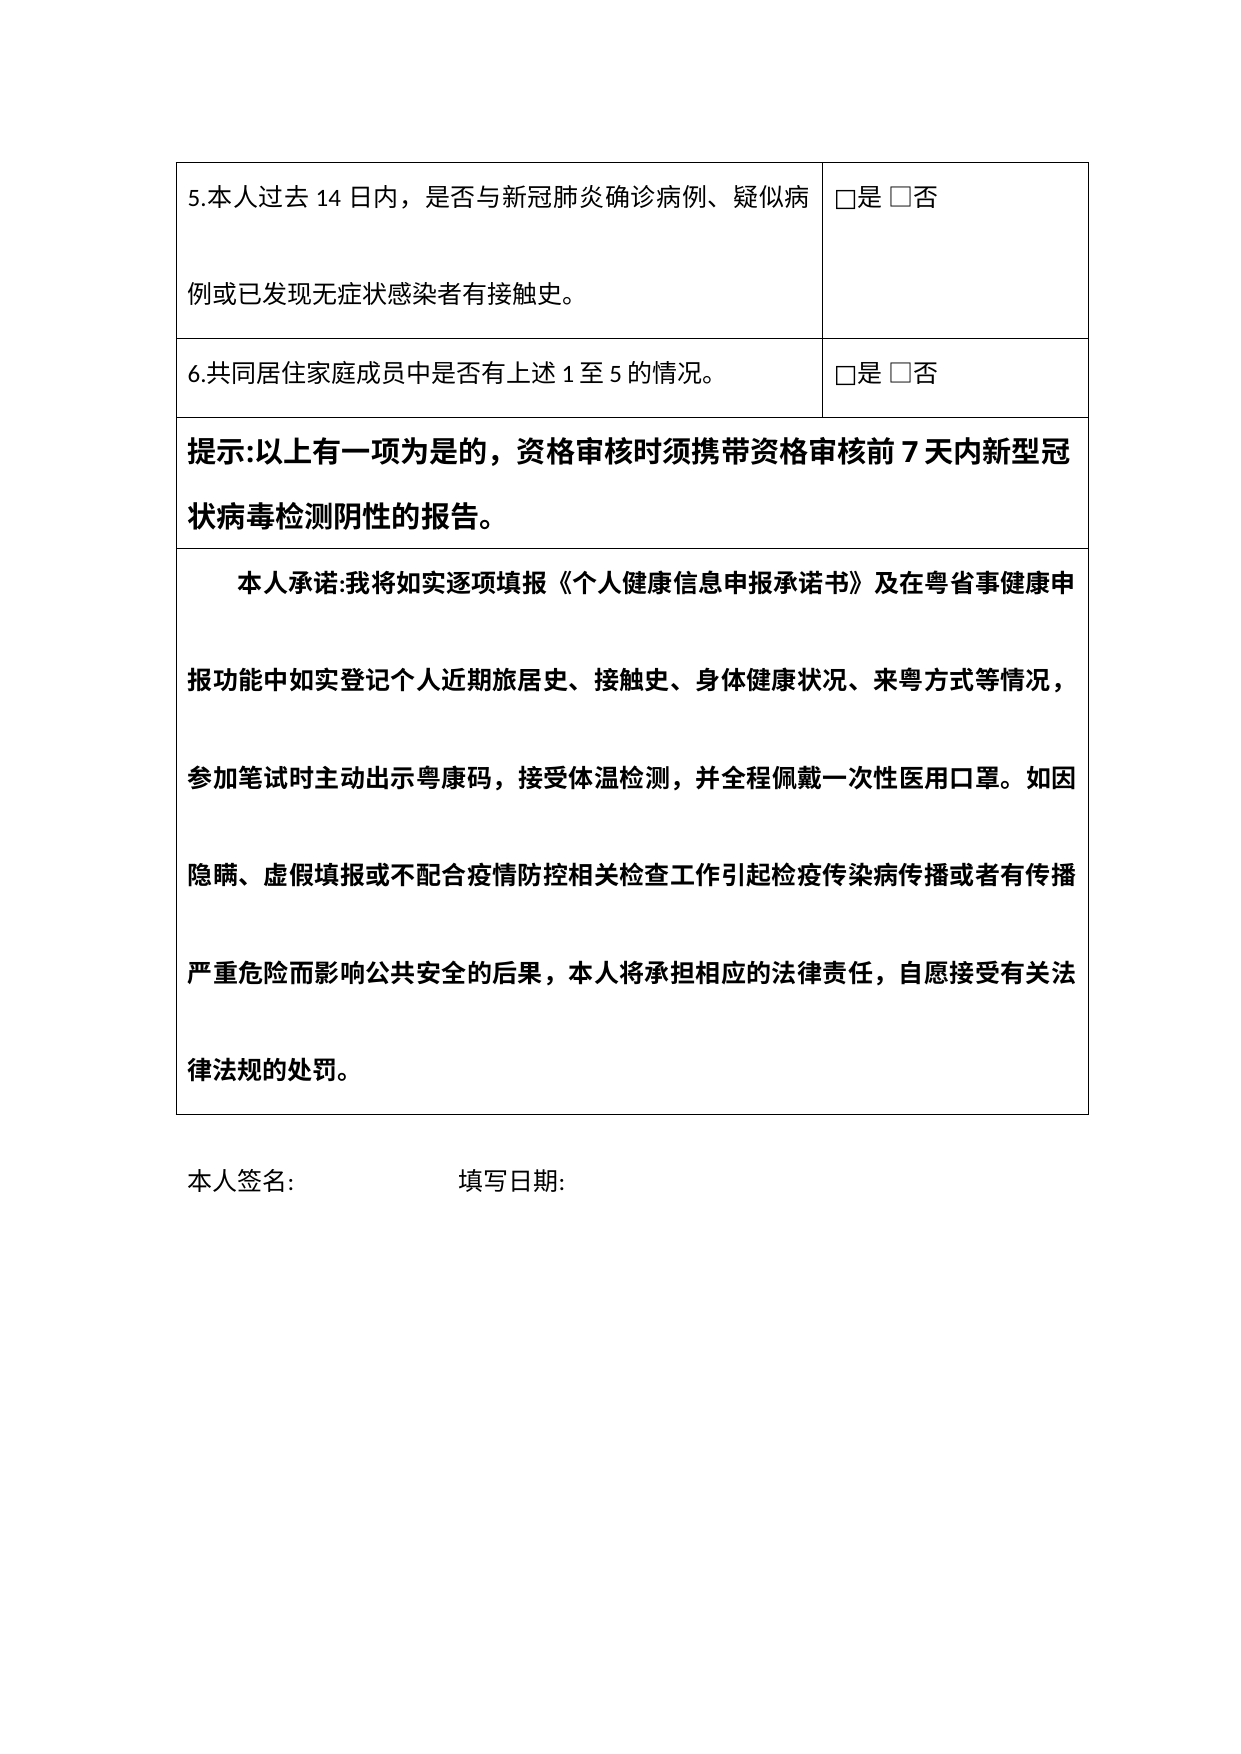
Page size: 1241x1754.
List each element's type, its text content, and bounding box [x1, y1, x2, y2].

table_cell 6.共同居住家庭成员中是否有上述1至5的情况。 [177, 339, 822, 417]
table_cell □是 □否 [823, 339, 1088, 417]
table_cell 5.本人过去14 日内，是否与新冠肺炎确诊病例、疑似病例或已发现无症状感染者有接触史。 [177, 163, 822, 338]
table_cell 本人承诺:我将如实逐项填报《个人健康信息申报承诺书》及在粤省事健康申报功能中如实登记个人近期旅居史、接触史、身体健康状况、来粤方式等情况，参加笔试时主动出示粤康码，接受体温检测，并全程佩戴一次性医用口罩。如因隐瞒、虚假填报或不配合疫情防控相关检查工作引起检疫传染病传播或者有传播严重危险而影响公共安全的后果，本人将承担相应的法律责任，自愿接受有关法律法规的处罚。 [177, 549, 1088, 1114]
table_cell 提示:以上有一项为是的，资格审核时须携带资格审核前7天内新型冠状病毒检测阴性的报告。 [177, 418, 1088, 548]
table_cell □是 □否 [823, 163, 1088, 338]
text 本人签名: 填写日期: [187, 1147, 1053, 1212]
